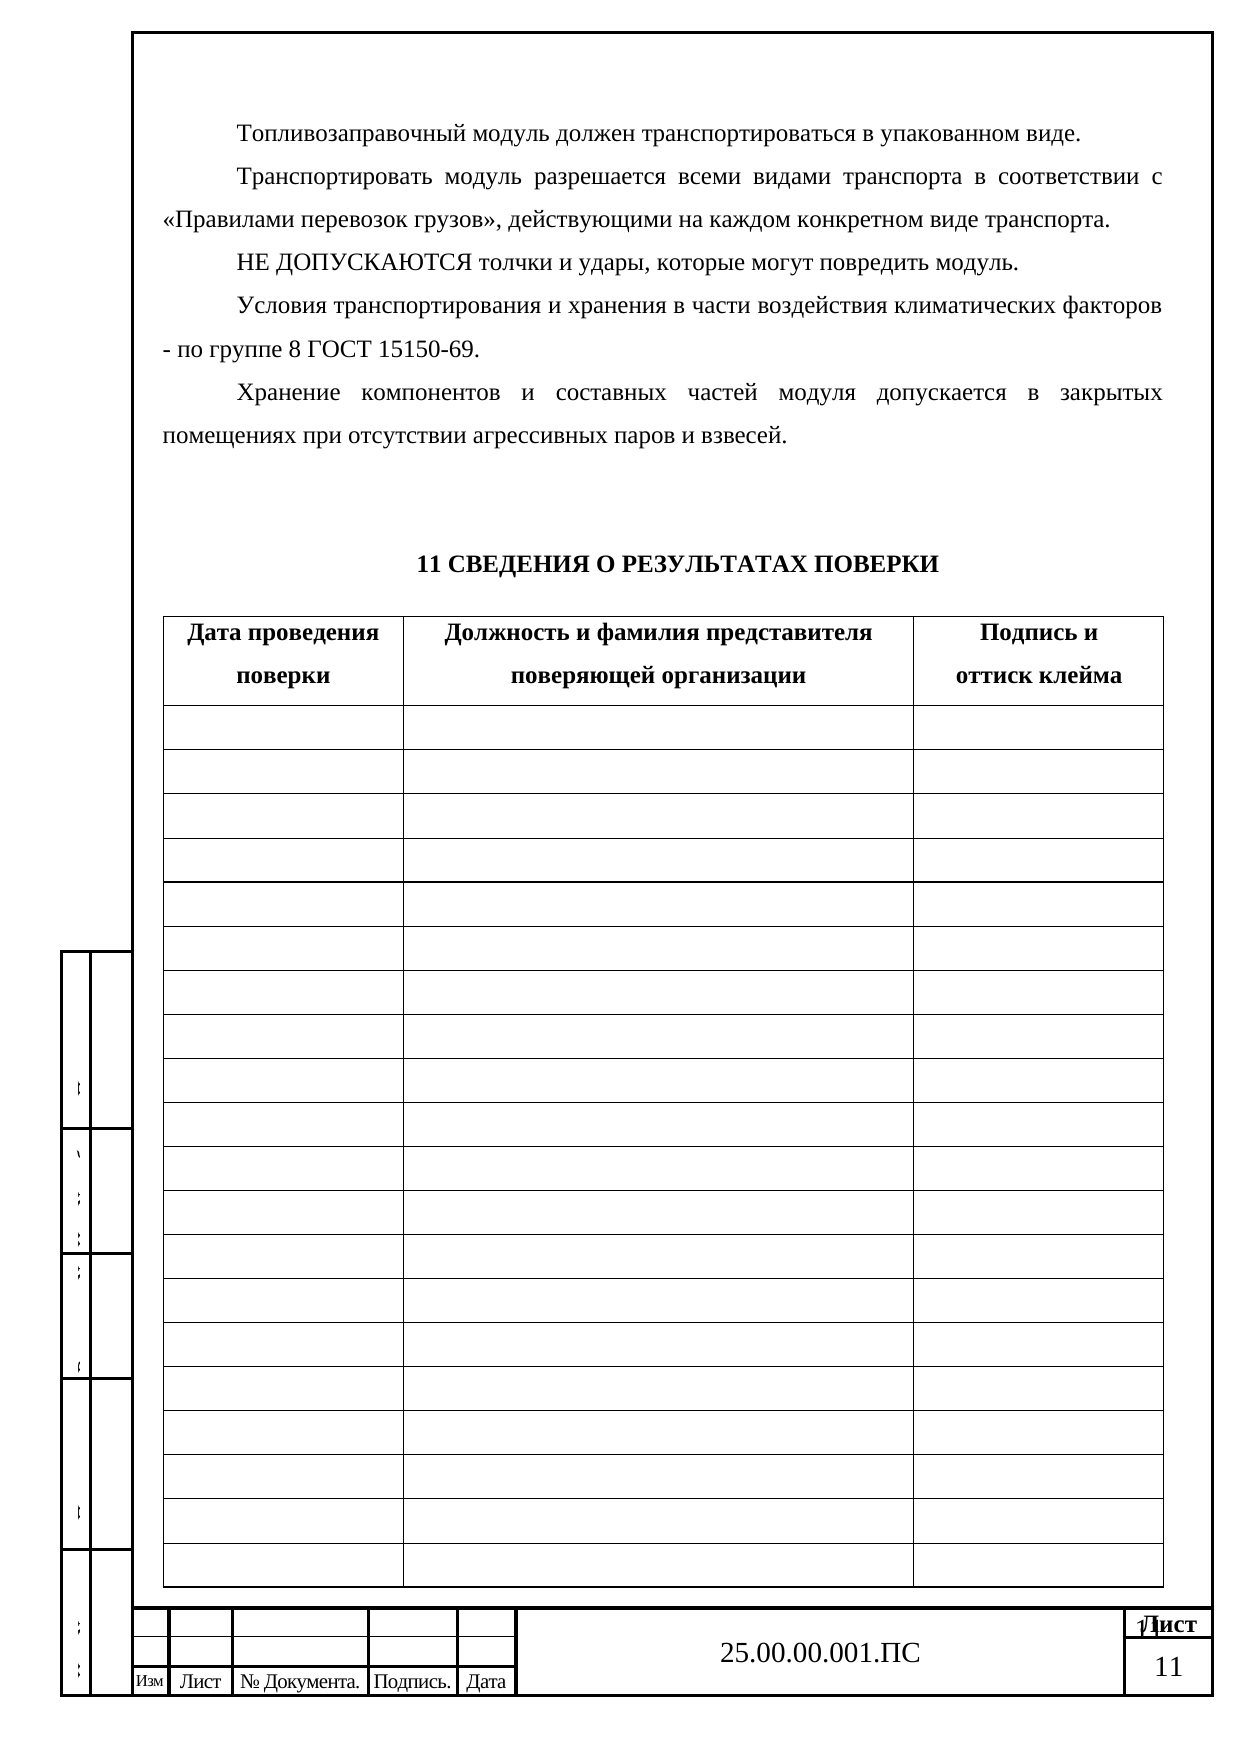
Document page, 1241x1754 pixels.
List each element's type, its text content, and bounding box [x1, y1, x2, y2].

text Условия транспортирования и хранения в части воздействия климатических факторов - по группе 8 ГОСТ 15150-69. [162, 291, 1163, 362]
table_cell [164, 1499, 403, 1542]
table_cell [404, 1015, 913, 1058]
table_cell [404, 1544, 913, 1586]
table_cell [914, 1455, 1163, 1498]
table_cell [404, 750, 913, 793]
table_header Должность и фамилия представителя поверяющей организации [404, 617, 913, 705]
table_cell [914, 1235, 1163, 1278]
table_cell [164, 971, 403, 1014]
table_cell [164, 839, 403, 881]
table_cell [164, 1455, 403, 1498]
table_cell [404, 1367, 913, 1410]
table_cell [404, 927, 913, 969]
table_cell [164, 1103, 403, 1146]
table_cell [404, 1235, 913, 1278]
table_cell [164, 1367, 403, 1410]
table_cell [164, 1323, 403, 1366]
table_cell [914, 706, 1163, 749]
table_cell [914, 1499, 1163, 1542]
table_cell [164, 1411, 403, 1454]
table_cell [164, 1235, 403, 1278]
table_cell [404, 794, 913, 837]
table_header Дата проведения поверки [164, 617, 403, 705]
table_cell [404, 706, 913, 749]
table_cell [404, 1147, 913, 1190]
table_cell [164, 1191, 403, 1234]
table_cell [164, 1147, 403, 1190]
table_cell [914, 1544, 1163, 1586]
table_cell [164, 1015, 403, 1058]
table_cell [914, 1367, 1163, 1410]
table_cell [404, 1455, 913, 1498]
table_cell [914, 1279, 1163, 1322]
table_cell [164, 927, 403, 969]
table_cell [164, 1059, 403, 1102]
table_cell [914, 883, 1163, 926]
table_cell [914, 971, 1163, 1014]
table_cell [164, 794, 403, 837]
table_cell [914, 750, 1163, 793]
table_cell [404, 1191, 913, 1234]
text Хранение компонентов и составных частей модуля допускается в закрытых помещениях при отсутствии агрессивных паров и взвесей. [162, 377, 1163, 449]
table_cell [164, 706, 403, 749]
table_cell [164, 750, 403, 793]
text НЕ ДОПУСКАЮТСЯ толчки и удары, которые могут повредить модуль. [162, 247, 1163, 276]
table_cell [914, 1059, 1163, 1102]
table_cell [404, 1499, 913, 1542]
table_cell [914, 1323, 1163, 1366]
table_cell [404, 883, 913, 926]
table_cell [404, 1059, 913, 1102]
table_cell [164, 1279, 403, 1322]
table_cell [404, 1411, 913, 1454]
table_header Подпись и оттиск клейма [914, 617, 1163, 705]
table_cell [164, 883, 403, 926]
table_cell [404, 839, 913, 881]
table_cell [914, 927, 1163, 969]
table_cell [404, 971, 913, 1014]
text Топливозаправочный модуль должен транспортироваться в упакованном виде. [162, 118, 1163, 147]
table_cell [914, 839, 1163, 881]
table_cell [164, 1544, 403, 1586]
table_cell [404, 1103, 913, 1146]
text Транспортировать модуль разрешается всеми видами транспорта в соответствии с «Правилами перевозок грузов», действующими на каждом конкретном виде транспорта. [162, 161, 1163, 233]
table_cell [914, 1191, 1163, 1234]
table_cell [914, 1411, 1163, 1454]
table_cell [914, 1103, 1163, 1146]
table_cell [404, 1323, 913, 1366]
text 11 СВЕДЕНИЯ О РЕЗУЛЬТАТАХ ПОВЕРКИ [162, 549, 1163, 578]
table_cell [914, 1015, 1163, 1058]
table_cell [914, 1147, 1163, 1190]
table_cell [404, 1279, 913, 1322]
table_cell [914, 794, 1163, 837]
